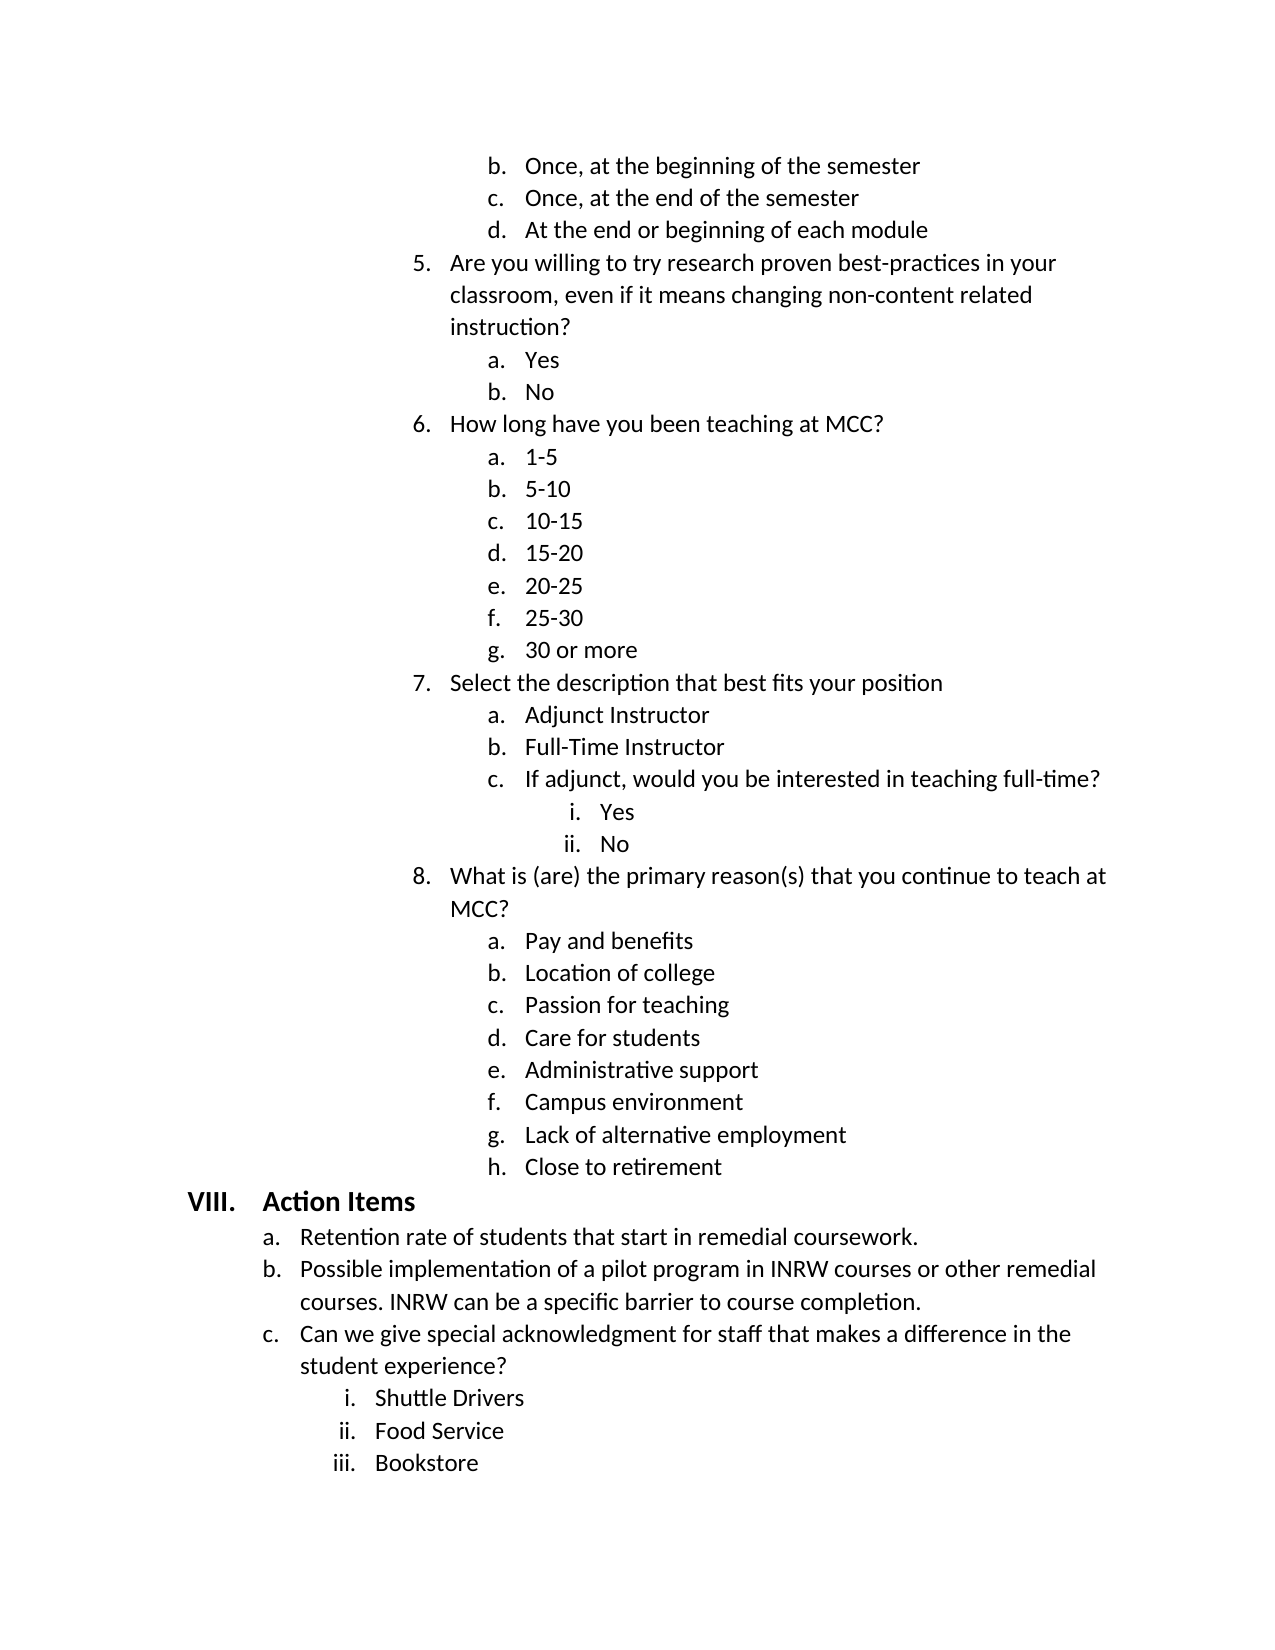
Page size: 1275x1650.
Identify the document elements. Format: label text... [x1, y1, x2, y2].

list Yes [581, 796, 1125, 826]
list Adjunct Instructor [487, 699, 1125, 729]
list Once, at the beginning of the semester [487, 150, 1125, 181]
list Possible implementation of a pilot program in INRW courses or other remedial courses. INRW can be a specific barrier to course completion. [262, 1253, 1125, 1316]
list Lack of alternative employment [487, 1119, 1125, 1149]
list Retention rate of students that start in remedial coursework. [262, 1221, 1125, 1252]
list 1-5 [487, 441, 1125, 471]
list 25-30 [487, 602, 1125, 633]
list Are you willing to try research proven best-practices in your classroom, even if it means changing non-content related instruction? [412, 247, 1125, 342]
list Campus environment [487, 1086, 1125, 1117]
list At the end or beginning of each module [487, 214, 1125, 245]
list Action Items [187, 1183, 1125, 1219]
list Once, at the end of the semester [487, 182, 1125, 213]
list No [487, 376, 1125, 407]
list 5-10 [487, 473, 1125, 503]
list 15-20 [487, 537, 1125, 568]
list If adjunct, would you be interested in teaching full-time? [487, 763, 1125, 794]
list Full-Time Instructor [487, 731, 1125, 762]
list 30 or more [487, 634, 1125, 665]
list Passion for teaching [487, 989, 1125, 1020]
list Administrative support [487, 1054, 1125, 1085]
list Pay and benefits [487, 925, 1125, 956]
list Food Service [356, 1415, 1125, 1445]
list Yes [487, 344, 1125, 374]
list 20-25 [487, 570, 1125, 600]
list 10-15 [487, 505, 1125, 536]
list Bookstore [356, 1447, 1125, 1478]
list No [581, 828, 1125, 859]
list Care for students [487, 1022, 1125, 1052]
list Select the description that best fits your position [412, 667, 1125, 697]
list What is (are) the primary reason(s) that you continue to teach at MCC? [412, 860, 1125, 923]
list Can we give special acknowledgment for staff that makes a difference in the student experience? [262, 1318, 1125, 1381]
list Location of college [487, 957, 1125, 988]
list How long have you been teaching at MCC? [412, 408, 1125, 439]
list Shuttle Drivers [356, 1382, 1125, 1413]
list Close to retirement [487, 1151, 1125, 1182]
